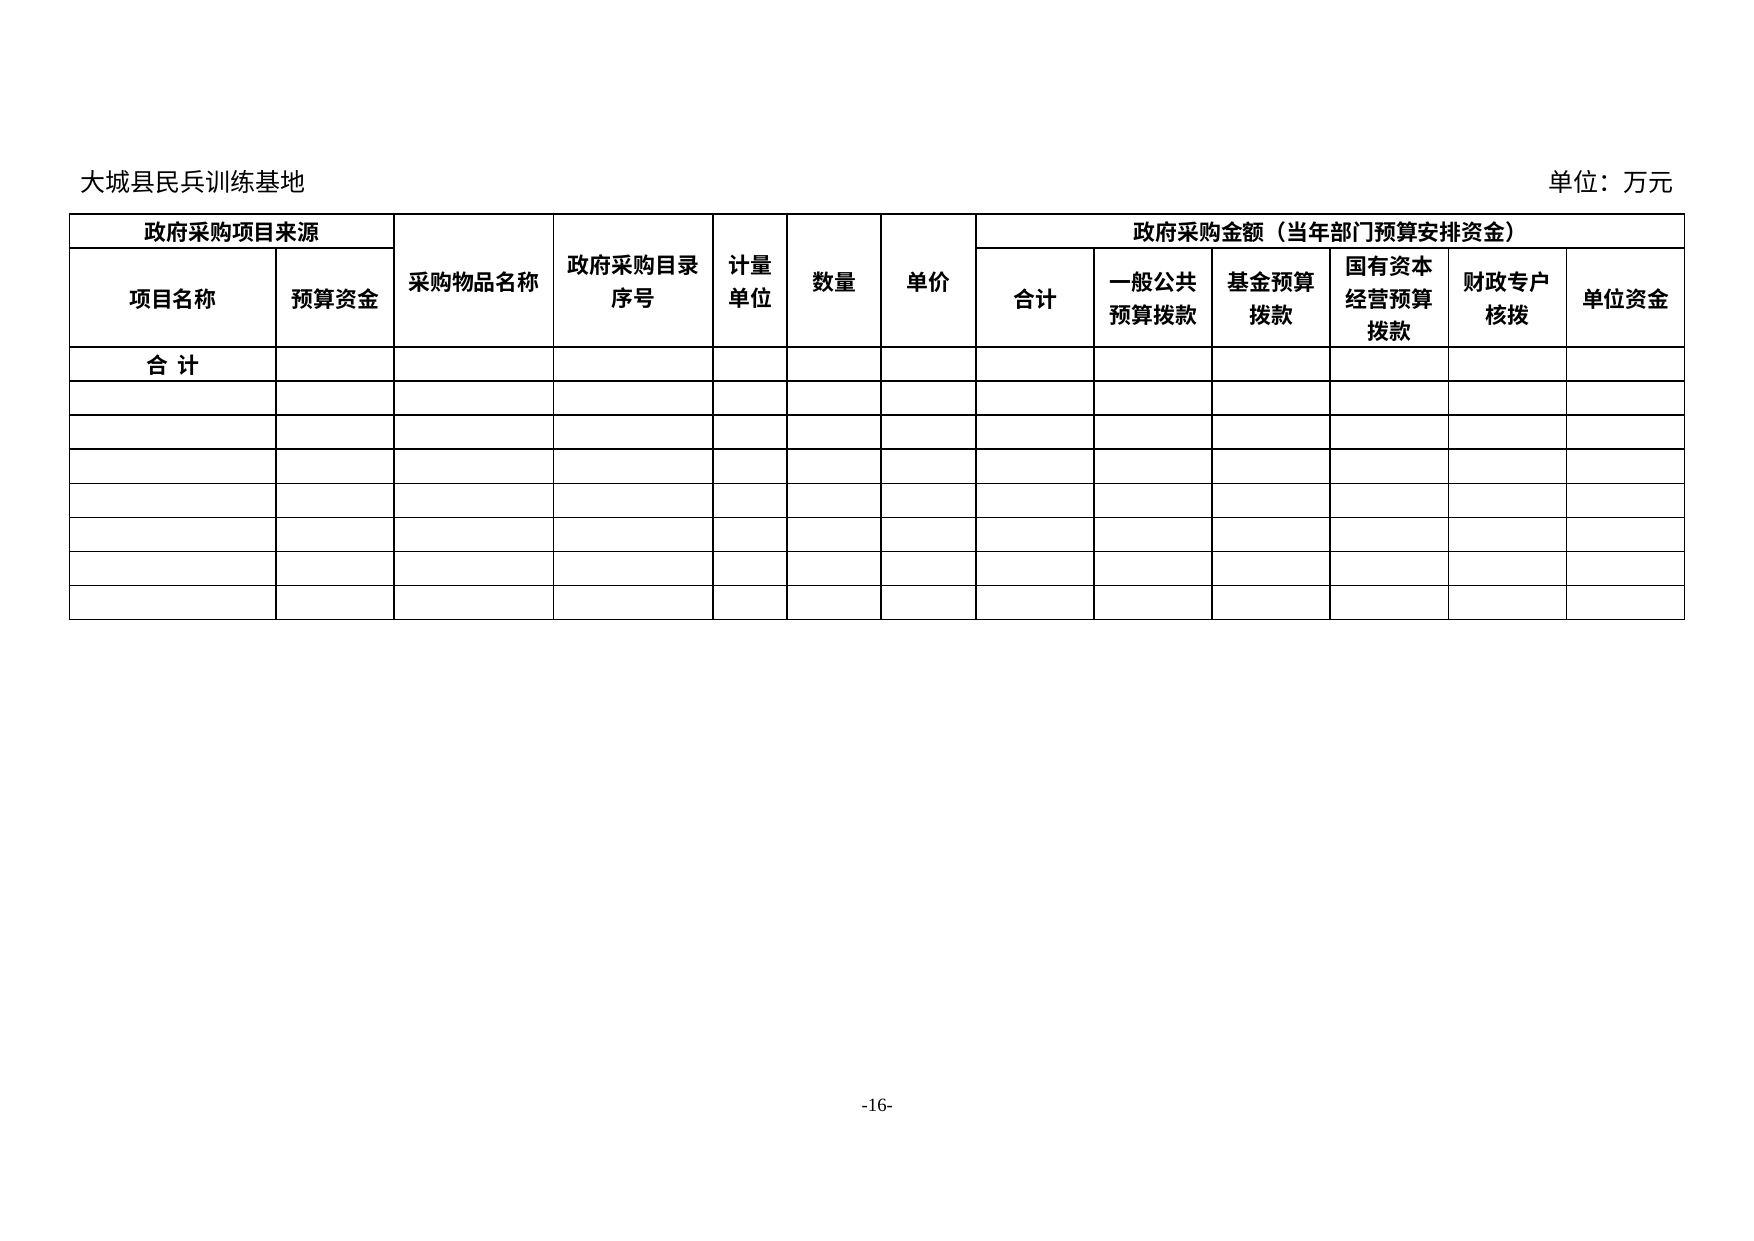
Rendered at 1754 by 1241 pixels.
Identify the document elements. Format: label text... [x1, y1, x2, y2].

table_cell [277, 348, 393, 380]
table_cell [1095, 552, 1211, 584]
table_cell [277, 450, 393, 482]
table_cell [788, 382, 880, 414]
table_cell [277, 416, 393, 448]
table_cell [395, 586, 553, 619]
table_cell [882, 552, 975, 584]
table_cell [977, 450, 1093, 482]
table_cell [1449, 382, 1566, 414]
table_cell [1213, 348, 1329, 380]
table_cell 政府采购金额（当年部门预算安排资金） [977, 215, 1684, 247]
table_cell [882, 484, 975, 516]
table_cell [395, 382, 553, 414]
table_cell 财政专户核拨 [1449, 249, 1566, 346]
table_cell [714, 552, 786, 584]
table_cell 单价 [882, 215, 975, 346]
table_cell [70, 416, 275, 448]
table_cell [788, 348, 880, 380]
table_cell [1567, 416, 1684, 448]
table_cell 合计 [977, 249, 1093, 346]
table_cell [277, 484, 393, 516]
table_cell 政府采购项目来源 [70, 215, 393, 247]
table_cell 数量 [788, 215, 880, 346]
table_cell [70, 518, 275, 551]
table_cell 合 计 [70, 348, 275, 380]
table_cell [1213, 552, 1329, 584]
table_cell 基金预算拨款 [1213, 249, 1329, 346]
table_cell [395, 416, 553, 448]
table_cell 国有资本经营预算拨款 [1331, 249, 1448, 346]
table_cell [882, 382, 975, 414]
table_cell 单位资金 [1567, 249, 1684, 346]
table_cell [1567, 382, 1684, 414]
table_cell [714, 450, 786, 482]
table_cell [554, 552, 712, 584]
table_cell [277, 552, 393, 584]
table_cell [1331, 382, 1448, 414]
table_cell [1331, 416, 1448, 448]
table_cell [1095, 348, 1211, 380]
table_cell [1213, 382, 1329, 414]
table_cell [554, 450, 712, 482]
table_cell [554, 382, 712, 414]
table_cell [1331, 348, 1448, 380]
table_cell [277, 586, 393, 619]
table_cell [277, 382, 393, 414]
table_cell [977, 416, 1093, 448]
table_cell [714, 484, 786, 516]
table_cell [1213, 518, 1329, 551]
table_cell [788, 586, 880, 619]
table_cell [1095, 484, 1211, 516]
table_cell [1449, 416, 1566, 448]
table_cell 采购物品名称 [395, 215, 553, 346]
table_cell [1567, 552, 1684, 584]
table_cell [788, 484, 880, 516]
table_cell [554, 586, 712, 619]
table_cell [1095, 382, 1211, 414]
table_cell [1567, 586, 1684, 619]
table_cell [882, 416, 975, 448]
table_cell [395, 552, 553, 584]
table_cell [977, 586, 1093, 619]
table_cell [554, 518, 712, 551]
table_cell [1449, 552, 1566, 584]
table_cell 计量 单位 [714, 215, 786, 346]
table_cell [554, 348, 712, 380]
table_cell [1567, 450, 1684, 482]
table_cell [1449, 586, 1566, 619]
table_cell [1095, 450, 1211, 482]
table_cell [395, 484, 553, 516]
table_cell [788, 416, 880, 448]
table_header 单位：万元 [977, 148, 1684, 213]
table_cell [1331, 586, 1448, 619]
table_cell [1567, 348, 1684, 380]
table_cell [277, 518, 393, 551]
table_cell [714, 416, 786, 448]
table_cell [70, 586, 275, 619]
table_cell [882, 518, 975, 551]
table_cell [1213, 484, 1329, 516]
table_cell [554, 416, 712, 448]
table_cell [1095, 586, 1211, 619]
table_cell [882, 450, 975, 482]
table_cell [882, 348, 975, 380]
table_cell [1331, 518, 1448, 551]
table_cell [1331, 552, 1448, 584]
table_cell [977, 484, 1093, 516]
table_cell [70, 552, 275, 584]
table_cell [70, 382, 275, 414]
table_cell [1213, 416, 1329, 448]
table_cell [1095, 416, 1211, 448]
table_cell [977, 348, 1093, 380]
table_cell [1567, 518, 1684, 551]
table_cell 政府采购目录序号 [554, 215, 712, 346]
table_cell [395, 348, 553, 380]
table_cell [70, 484, 275, 516]
table_cell 项目名称 [70, 249, 275, 346]
table_header 大城县民兵训练基地 [70, 148, 975, 213]
table_cell [1449, 348, 1566, 380]
table_cell [554, 484, 712, 516]
table_cell [70, 450, 275, 482]
table_cell [977, 552, 1093, 584]
table_cell [1567, 484, 1684, 516]
table_cell [788, 518, 880, 551]
table_cell [395, 518, 553, 551]
table_cell [977, 382, 1093, 414]
table_cell [1449, 518, 1566, 551]
table_cell [714, 586, 786, 619]
table_cell [1213, 450, 1329, 482]
table_cell [1449, 484, 1566, 516]
table_cell [1331, 484, 1448, 516]
table_cell [714, 518, 786, 551]
table_cell [788, 552, 880, 584]
table_cell [1331, 450, 1448, 482]
table_cell [1449, 450, 1566, 482]
table_cell 预算资金 [277, 249, 393, 346]
table_cell 一般公共预算拨款 [1095, 249, 1211, 346]
table_cell [714, 348, 786, 380]
table_cell [882, 586, 975, 619]
table_cell [788, 450, 880, 482]
table_cell [1213, 586, 1329, 619]
table_cell [977, 518, 1093, 551]
table_cell [1095, 518, 1211, 551]
table_cell [395, 450, 553, 482]
table_cell [714, 382, 786, 414]
